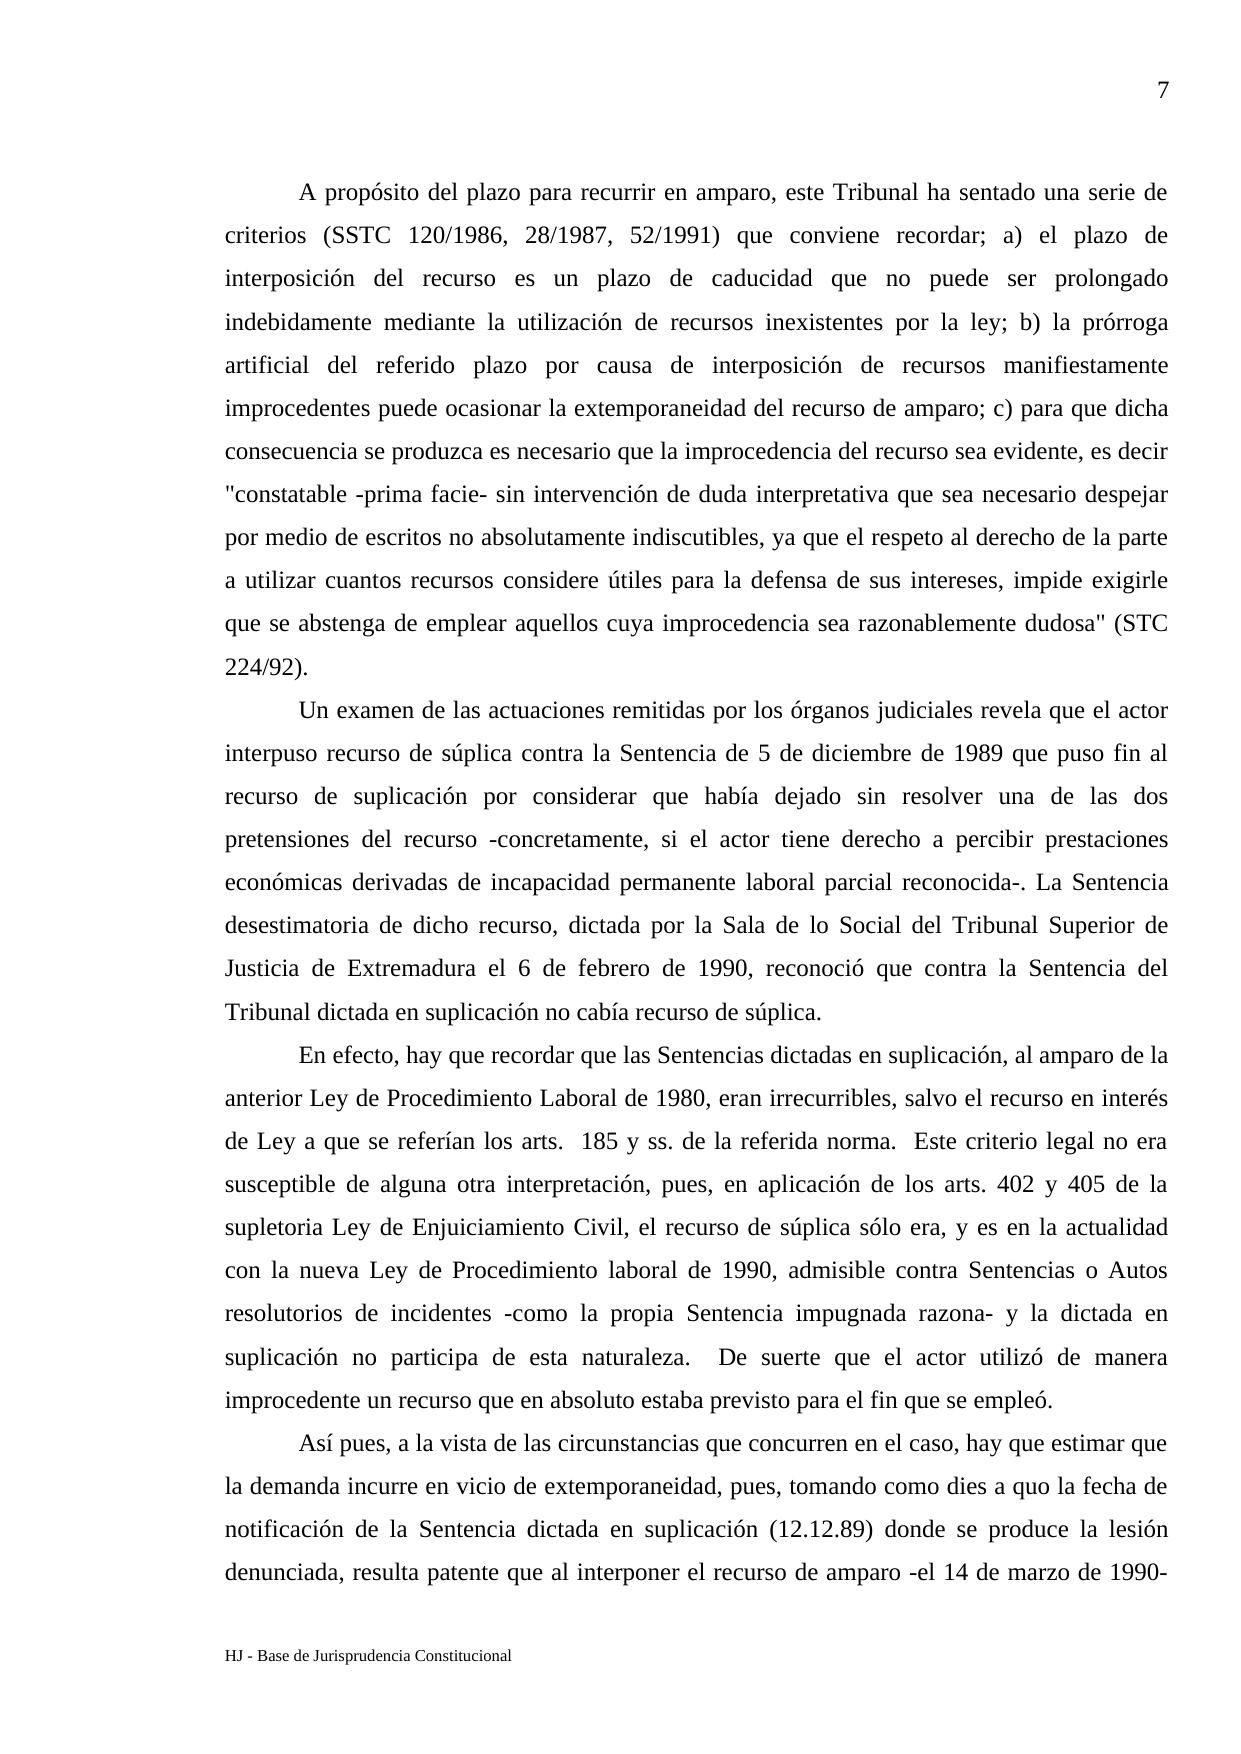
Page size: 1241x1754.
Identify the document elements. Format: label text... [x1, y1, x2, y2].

text Un examen de las actuaciones remitidas por los órganos judiciales revela que el actor interpuso recurso de súplica contra la Sentencia de 5 de diciembre de 1989 que puso fin al recurso de suplicación por considerar que había dejado sin resolver una de las dos pretensiones del recurso -concretamente, si el actor tiene derecho a percibir prestaciones económicas derivadas de incapacidad permanente laboral parcial reconocida-. La Sentencia desestimatoria de dicho recurso, dictada por la Sala de lo Social del Tribunal Superior de Justicia de Extremadura el 6 de febrero de 1990, reconoció que contra la Sentencia del Tribunal dictada en suplicación no cabía recurso de súplica. [224, 695, 1169, 1025]
text A propósito del plazo para recurrir en amparo, este Tribunal ha sentado una serie de criterios (SSTC 120/1986, 28/1987, 52/1991) que conviene recordar; a) el plazo de interposición del recurso es un plazo de caducidad que no puede ser prolongado indebidamente mediante la utilización de recursos inexistentes por la ley; b) la prórroga artificial del referido plazo por causa de interposición de recursos manifiestamente improcedentes puede ocasionar la extemporaneidad del recurso de amparo; c) para que dicha consecuencia se produzca es necesario que la improcedencia del recurso sea evidente, es decir "constatable -prima facie- sin intervención de duda interpretativa que sea necesario despejar por medio de escritos no absolutamente indiscutibles, ya que el respeto al derecho de la parte a utilizar cuantos recursos considere útiles para la defensa de sus intereses, impide exigirle que se abstenga de emplear aquellos cuya improcedencia sea razonablemente dudosa" (STC 224/92). [224, 177, 1169, 680]
text En efecto, hay que recordar que las Sentencias dictadas en suplicación, al amparo de la anterior Ley de Procedimiento Laboral de 1980, eran irrecurribles, salvo el recurso en interés de Ley a que se referían los arts. 185 y ss. de la referida norma. Este criterio legal no era susceptible de alguna otra interpretación, pues, en aplicación de los arts. 402 y 405 de la supletoria Ley de Enjuiciamiento Civil, el recurso de súplica sólo era, y es en la actualidad con la nueva Ley de Procedimiento laboral de 1990, admisible contra Sentencias o Autos resolutorios de incidentes -como la propia Sentencia impugnada razona- y la dictada en suplicación no participa de esta naturaleza. De suerte que el actor utilizó de manera improcedente un recurso que en absoluto estaba previsto para el fin que se empleó. [224, 1040, 1169, 1413]
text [224, 1428, 1169, 1586]
